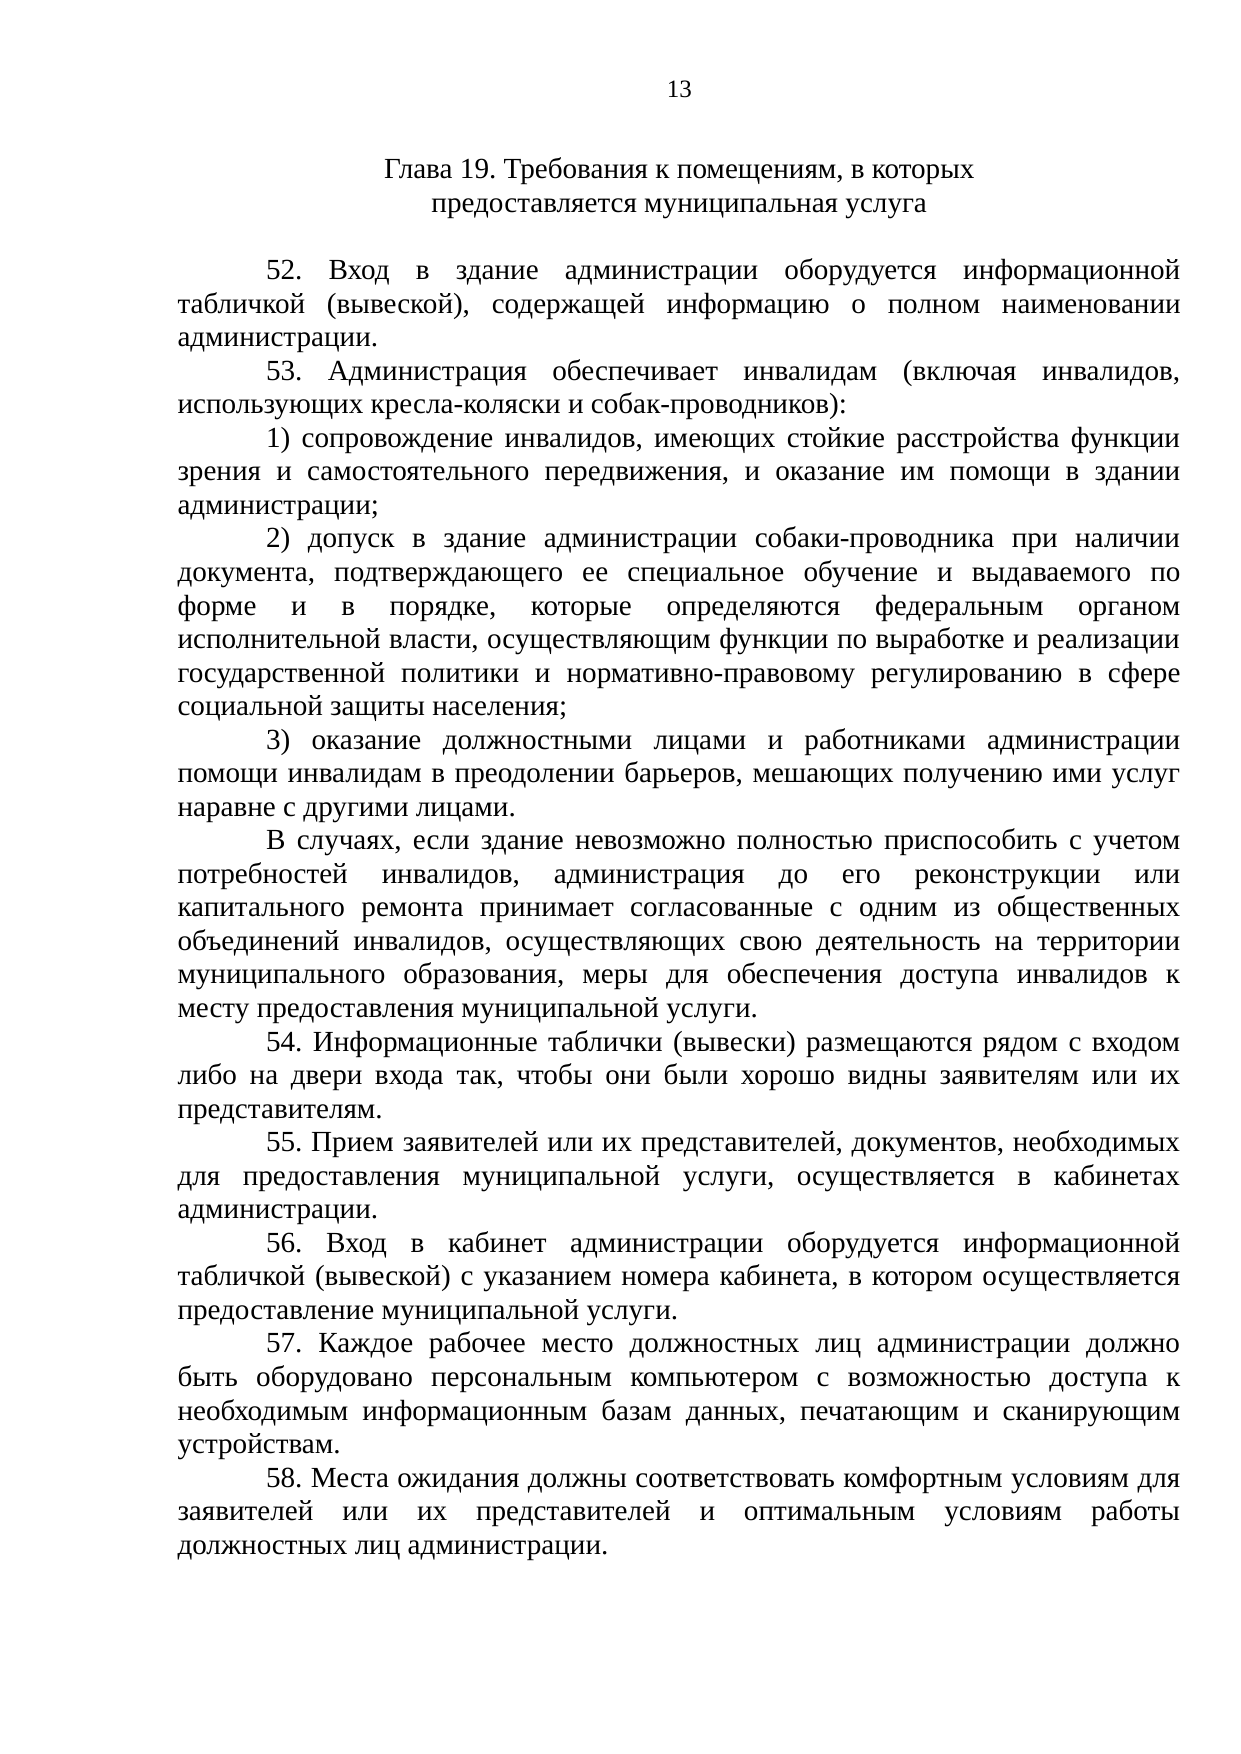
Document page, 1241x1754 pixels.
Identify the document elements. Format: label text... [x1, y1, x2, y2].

text 52. Вход в здание администрации оборудуется информационной табличкой (вывеской), содержащей информацию о полном наименовании администрации. [177, 252, 1181, 353]
text 56. Вход в кабинет администрации оборудуется информационной табличкой (вывеской) с указанием номера кабинета, в котором осуществляется предоставление муниципальной услуги. [177, 1225, 1181, 1326]
text 53. Администрация обеспечивает инвалидам (включая инвалидов, использующих кресла-коляски и собак-проводников): [177, 353, 1181, 420]
text Глава 19. Требования к помещениям, в которых предоставляется муниципальная услуга [177, 152, 1181, 219]
text 2) допуск в здание администрации собаки-проводника при наличии документа, подтверждающего ее специальное обучение и выдаваемого по форме и в порядке, которые определяются федеральным органом исполнительной власти, осуществляющим функции по выработке и реализации государственной политики и нормативно-правовому регулированию в сфере социальной защиты населения; [177, 521, 1181, 722]
text 1) сопровождение инвалидов, имеющих стойкие расстройства функции зрения и самостоятельного передвижения, и оказание им помощи в здании администрации; [177, 420, 1181, 521]
text 55. Прием заявителей или их представителей, документов, необходимых для предоставления муниципальной услуги, осуществляется в кабинетах администрации. [177, 1124, 1181, 1225]
text В случаях, если здание невозможно полностью приспособить с учетом потребностей инвалидов, администрация до его реконструкции или капитального ремонта принимает согласованные с одним из общественных объединений инвалидов, осуществляющих свою деятельность на территории муниципального образования, меры для обеспечения доступа инвалидов к месту предоставления муниципальной услуги. [177, 822, 1181, 1024]
text 58. Места ожидания должны соответствовать комфортным условиям для заявителей или их представителей и оптимальным условиям работы должностных лиц администрации. [177, 1460, 1181, 1560]
text 54. Информационные таблички (вывески) размещаются рядом с входом либо на двери входа так, чтобы они были хорошо видны заявителям или их представителям. [177, 1024, 1181, 1124]
text 3) оказание должностными лицами и работниками администрации помощи инвалидам в преодолении барьеров, мешающих получению ими услуг наравне с другими лицами. [177, 722, 1181, 822]
text 57. Каждое рабочее место должностных лиц администрации должно быть оборудовано персональным компьютером с возможностью доступа к необходимым информационным базам данных, печатающим и сканирующим устройствам. [177, 1326, 1181, 1460]
